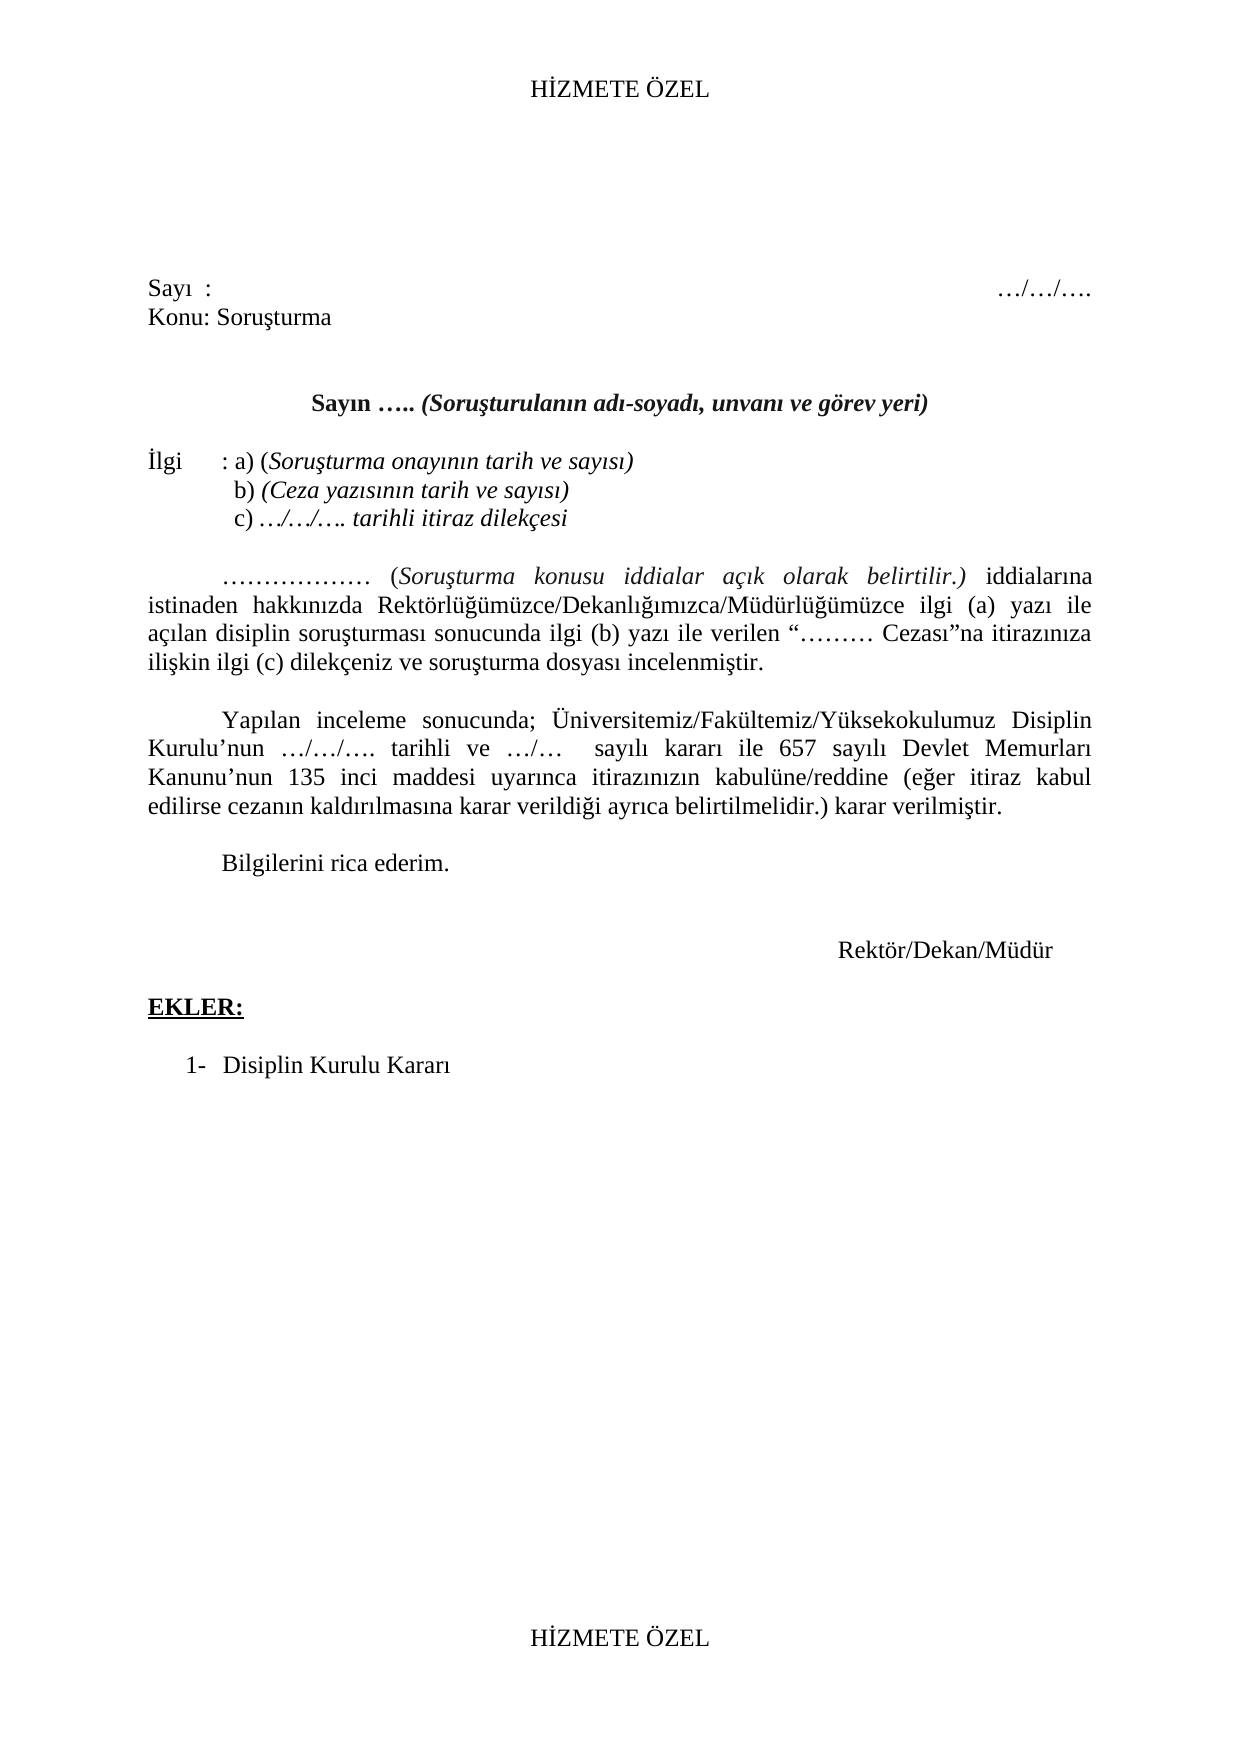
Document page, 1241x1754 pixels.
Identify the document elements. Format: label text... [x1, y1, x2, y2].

text Sayı : …/…/…. [148, 273, 1093, 302]
text Yapılan inceleme sonucunda; Üniversitemiz/Fakültemiz/Yüksekokulumuz Disiplin Kurulu’nun …/…/…. tarihli ve …/… sayılı kararı ile 657 sayılı Devlet Memurları Kanunu’nun 135 inci maddesi uyarınca itirazınızın kabulüne/reddine (eğer itiraz kabul edilirse cezanın kaldırılmasına karar verildiği ayrıca belirtilmelidir.) karar verilmiştir. [148, 705, 1093, 820]
text Sayın ….. (Soruşturulanın adı-soyadı, unvanı ve görev yeri) [148, 388, 1093, 417]
list Disiplin Kurulu Kararı [185, 1050, 1093, 1078]
text Bilgilerini rica ederim. [148, 848, 1093, 877]
text EKLER: [148, 992, 1093, 1021]
text b) (Ceza yazısının tarih ve sayısı) [148, 475, 1093, 503]
text İlgi : a) (Soruşturma onayının tarih ve sayısı) [148, 446, 1093, 475]
text Rektör/Dekan/Müdür [148, 935, 1093, 963]
text Konu: Soruşturma [148, 302, 1093, 331]
text c) …/…/…. tarihli itiraz dilekçesi [148, 503, 1093, 532]
text ……………… (Soruşturma konusu iddialar açık olarak belirtilir.) iddialarına istinaden hakkınızda Rektörlüğümüzce/Dekanlığımızca/Müdürlüğümüzce ilgi (a) yazı ile açılan disiplin soruşturması sonucunda ilgi (b) yazı ile verilen “……… Cezası”na itirazınıza ilişkin ilgi (c) dilekçeniz ve soruşturma dosyası incelenmiştir. [148, 561, 1093, 676]
